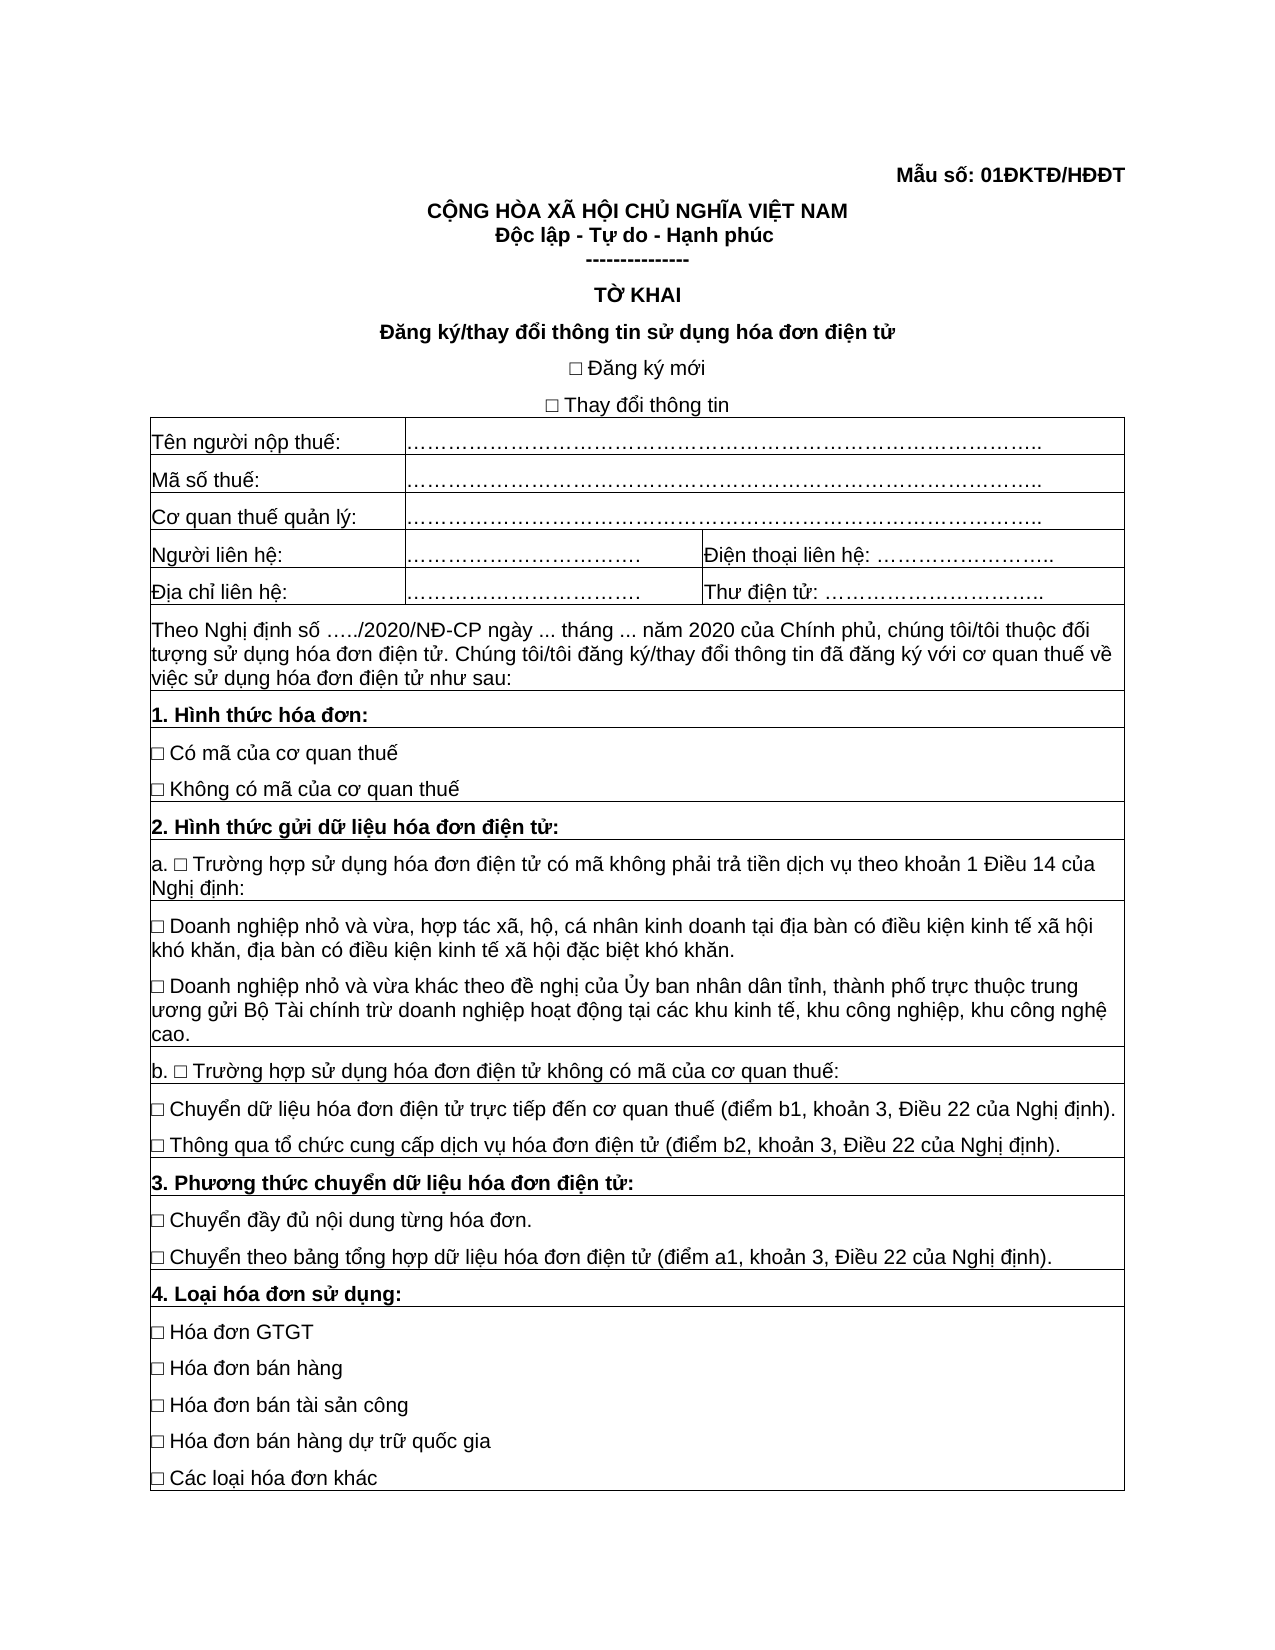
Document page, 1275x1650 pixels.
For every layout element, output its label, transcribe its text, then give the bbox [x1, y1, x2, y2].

table_cell Người liên hệ: [151, 530, 405, 567]
table_cell Theo Nghị định số …../2020/NĐ-CP ngày ... tháng ... năm 2020 của Chính phủ, chúng tôi/tôi thuộc đối tượng sử dụng hóa đơn điện tử. Chúng tôi/tôi đăng ký/thay đổi thông tin đã đăng ký với cơ quan thuế về việc sử dụng hóa đơn điện tử như sau: [151, 605, 1124, 689]
text Đăng ký/thay đổi thông tin sử dụng hóa đơn điện tử [150, 320, 1125, 344]
table_cell ……………………………………………………………………………….. [406, 455, 1124, 492]
table_cell 2. Hình thức gửi dữ liệu hóa đơn điện tử: [151, 802, 1124, 838]
table_cell 4. Loại hóa đơn sử dụng: [151, 1270, 1124, 1306]
table_header ……………………………………………………………………………….. [406, 418, 1124, 454]
text □ Thay đổi thông tin [150, 393, 1125, 417]
table_cell 1. Hình thức hóa đơn: [151, 691, 1124, 727]
table_cell □ Chuyển dữ liệu hóa đơn điện tử trực tiếp đến cơ quan thuế (điểm b1, khoản 3, Điều 22 của Nghị định). □ Thông qua tổ chức cung cấp dịch vụ hóa đơn điện tử (điểm b2, khoản 3, Điều 22 của Nghị định). [151, 1084, 1124, 1157]
table_cell Cơ quan thuế quản lý: [151, 493, 405, 529]
table_cell Địa chỉ liên hệ: [151, 568, 405, 604]
table_cell ……………………………………………………………………………….. [406, 493, 1124, 529]
table_cell □ Có mã của cơ quan thuế □ Không có mã của cơ quan thuế [151, 728, 1124, 801]
text Mẫu số: 01ĐKTĐ/HĐĐT [150, 162, 1125, 186]
table_cell ……………………………. [406, 568, 702, 604]
table_header Tên người nộp thuế: [151, 418, 405, 454]
table_cell □ Doanh nghiệp nhỏ và vừa, hợp tác xã, hộ, cá nhân kinh doanh tại địa bàn có điều kiện kinh tế xã hội khó khăn, địa bàn có điều kiện kinh tế xã hội đặc biệt khó khăn. □ Doanh nghiệp nhỏ và vừa khác theo đề nghị của Ủy ban nhân dân tỉnh, thành phố trực thuộc trung ương gửi Bộ Tài chính trừ doanh nghiệp hoạt động tại các khu kinh tế, khu công nghiệp, khu công nghệ cao. [151, 901, 1124, 1046]
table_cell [151, 1307, 1124, 1489]
table_cell ……………………………. [406, 530, 702, 567]
table_cell Thư điện tử: ………………………….. [703, 568, 1124, 604]
table_cell b. □ Trường hợp sử dụng hóa đơn điện tử không có mã của cơ quan thuế: [151, 1047, 1124, 1083]
table_cell a. □ Trường hợp sử dụng hóa đơn điện tử có mã không phải trả tiền dịch vụ theo khoản 1 Điều 14 của Nghị định: [151, 840, 1124, 900]
table_cell Mã số thuế: [151, 455, 405, 492]
text □ Đăng ký mới [150, 356, 1125, 380]
table_cell 3. Phương thức chuyển dữ liệu hóa đơn điện tử: [151, 1158, 1124, 1195]
table_cell Điện thoại liên hệ: …………………….. [703, 530, 1124, 567]
text TỜ KHAI [150, 283, 1125, 307]
text CỘNG HÒA XÃ HỘI CHỦ NGHĨA VIỆT NAM Độc lập - Tự do - Hạnh phúc --------------- [150, 199, 1125, 271]
table_cell □ Chuyển đầy đủ nội dung từng hóa đơn. □ Chuyển theo bảng tổng hợp dữ liệu hóa đơn điện tử (điểm a1, khoản 3, Điều 22 của Nghị định). [151, 1196, 1124, 1269]
